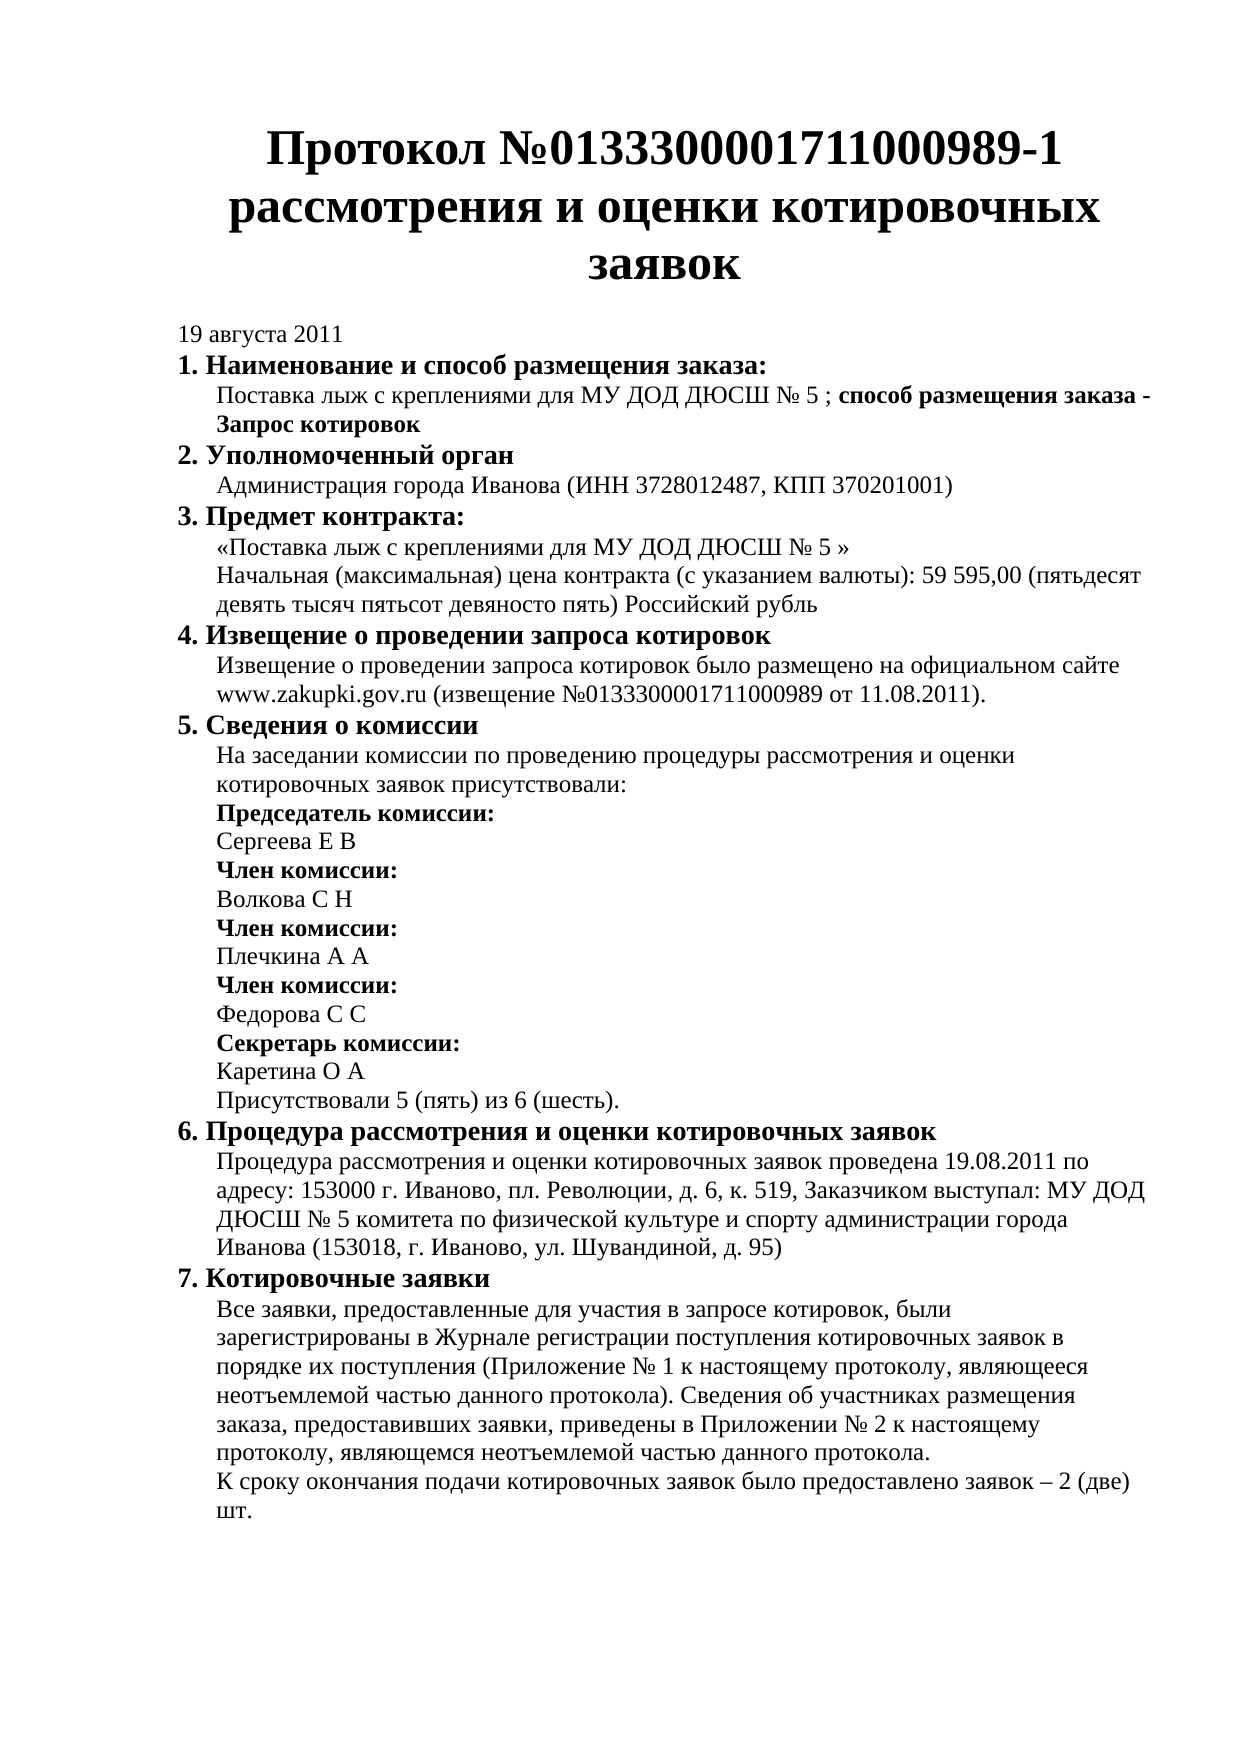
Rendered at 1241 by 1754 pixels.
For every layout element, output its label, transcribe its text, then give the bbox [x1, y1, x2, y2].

text Все заявки, предоставленные для участия в запросе котировок, были зарегистрированы в Журнале регистрации поступления котировочных заявок в порядке их поступления (Приложение № 1 к настоящему протоколу, являющееся неотъемлемой частью данного протокола). Сведения об участниках размещения заказа, предоставивших заявки, приведены в Приложении № 2 к настоящему протоколу, являющемся неотъемлемой частью данного протокола. [216, 1294, 1152, 1466]
text На заседании комиссии по проведению процедуры рассмотрения и оценки котировочных заявок присутствовали: [216, 740, 1152, 798]
text Процедура рассмотрения и оценки котировочных заявок проведена 19.08.2011 по адресу: 153000 г. Иваново, пл. Революции, д. 6, к. 519, Заказчиком выступал: МУ ДОД ДЮСШ № 5 комитета по физической культуре и спорту администрации города Иванова (153018, г. Иваново, ул. Шувандиной, д. 95) [216, 1146, 1152, 1261]
text Член комиссии: Плечкина А А [216, 913, 1152, 970]
text 6. Процедура рассмотрения и оценки котировочных заявок [177, 1114, 1152, 1146]
text Член комиссии: Федорова С С [216, 970, 1152, 1028]
text 5. Сведения о комиссии [177, 708, 1152, 740]
text Администрация города Иванова (ИНН 3728012487, КПП 370201001) [216, 470, 1152, 499]
text Извещение о проведении запроса котировок было размещено на официальном сайте www.zakupki.gov.ru (извещение №0133300001711000989 от 11.08.2011). [216, 650, 1152, 708]
text 4. Извещение о проведении запроса котировок [177, 618, 1152, 650]
text Член комиссии: Волкова С Н [216, 855, 1152, 913]
text 19 августа 2011 [177, 291, 1152, 348]
text Секретарь комиссии: Каретина О А [216, 1028, 1152, 1085]
text К сроку окончания подачи котировочных заявок было предоставлено заявок – 2 (две) шт. [216, 1466, 1152, 1524]
text рассмотрения и оценки котировочных заявок [177, 176, 1152, 291]
text 1. Наименование и способ размещения заказа: [177, 348, 1152, 381]
text 3. Предмет контракта: [177, 499, 1152, 532]
text 7. Котировочные заявки [177, 1261, 1152, 1294]
text «Поставка лыж с креплениями для МУ ДОД ДЮСШ № 5 » Начальная (максимальная) цена контракта (с указанием валюты): 59 595,00 (пятьдесят девять тысяч пятьсот девяносто пять) Российский рубль [216, 532, 1152, 618]
text Присутствовали 5 (пять) из 6 (шесть). [216, 1085, 1152, 1114]
text Протокол №0133300001711000989-1 [177, 118, 1152, 176]
text 2. Уполномоченный орган [177, 438, 1152, 470]
text Председатель комиссии: Сергеева Е В [216, 798, 1152, 855]
text Поставка лыж с креплениями для МУ ДОД ДЮСШ № 5 ; способ размещения заказа - Запрос котировок [216, 381, 1152, 438]
